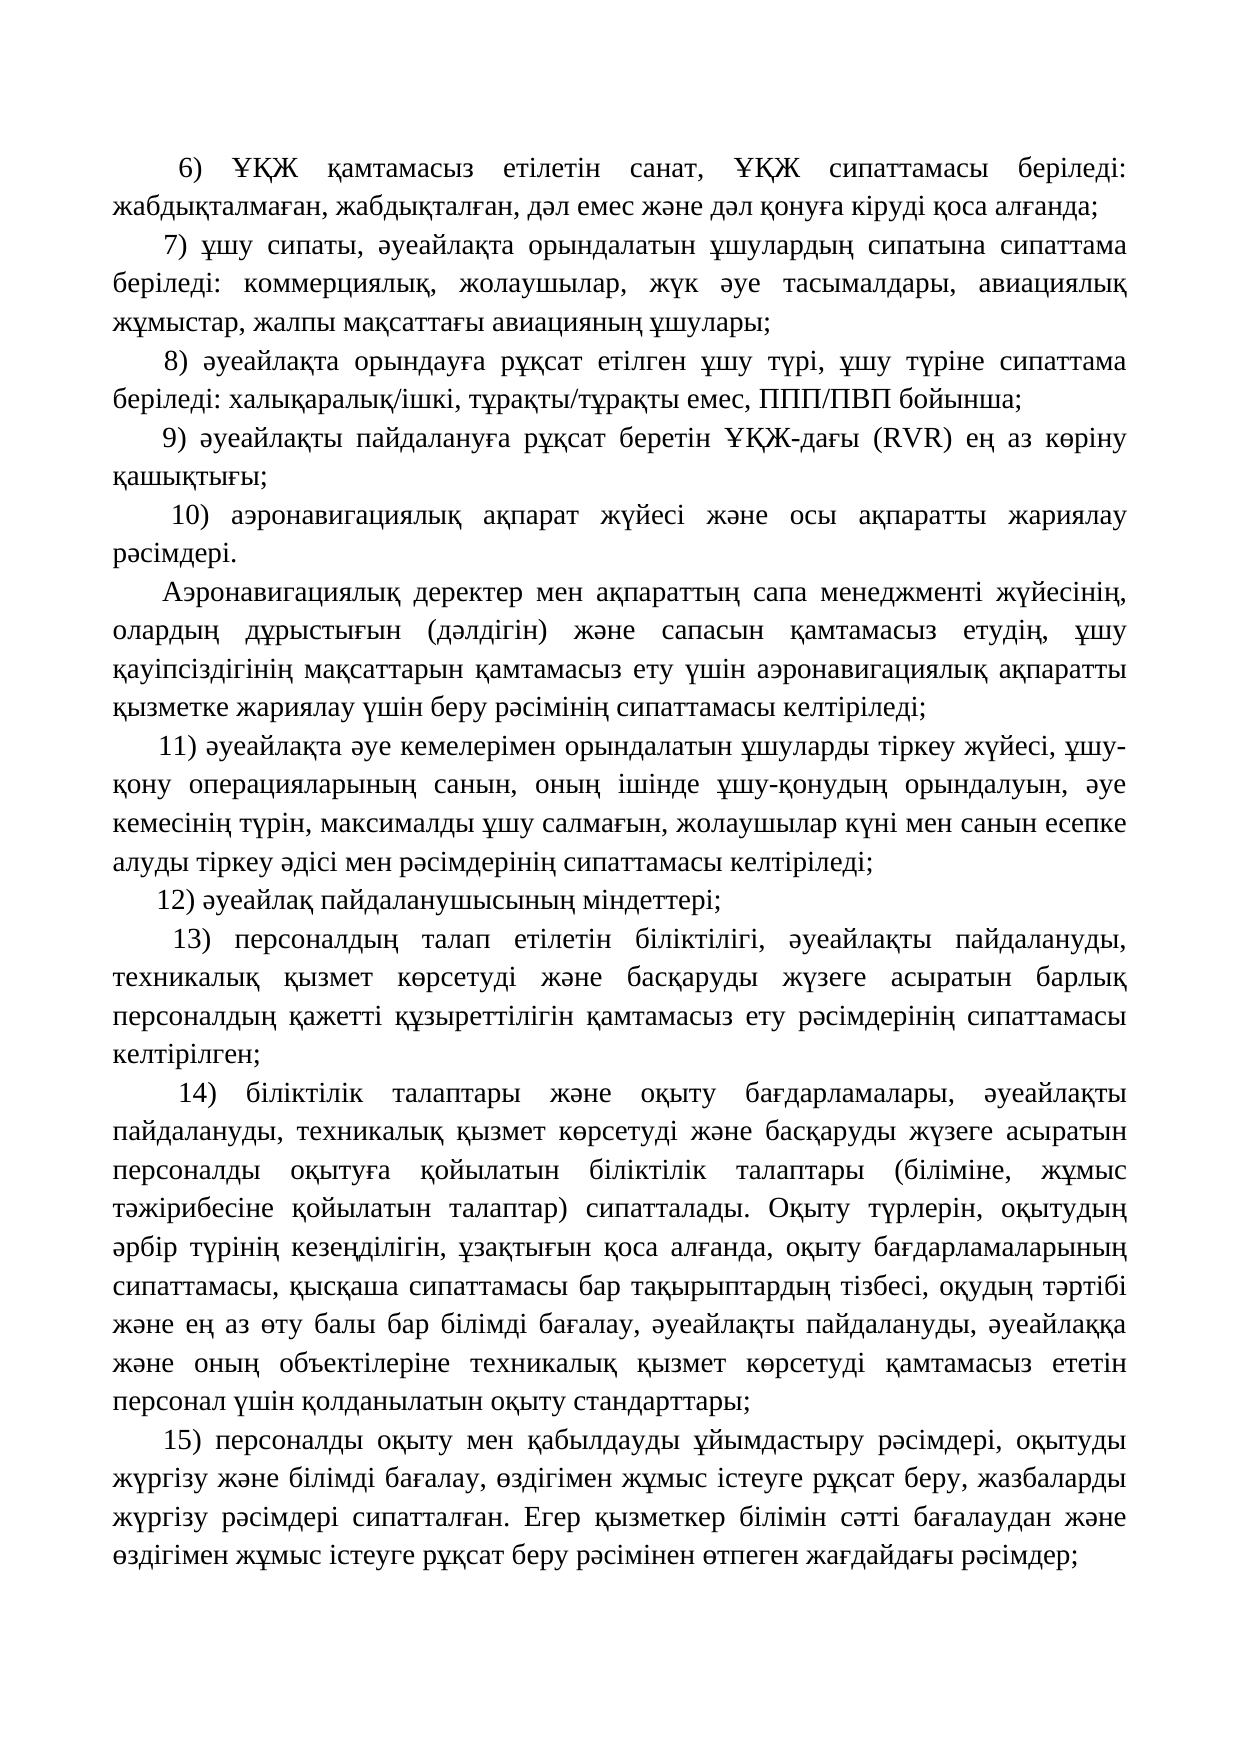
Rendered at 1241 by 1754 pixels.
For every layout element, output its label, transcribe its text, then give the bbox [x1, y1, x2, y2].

text 9) әуеайлақты пайдалануға рұқсат беретін ҰҚЖ-дағы (RVR) ең аз көріну қашықтығы; [112, 420, 1128, 492]
text 14) біліктілік талаптары және оқыту бағдарламалары, әуеайлақты пайдалануды, техникалық қызмет көрсетуді және басқаруды жүзеге асыратын персоналды оқытуға қойылатын біліктілік талаптары (біліміне, жұмыс тәжірибесіне қойылатын талаптар) сипатталады. Оқыту түрлерін, оқытудың әрбір түрінің кезеңділігін, ұзақтығын қоса алғанда, оқыту бағдарламаларының сипаттамасы, қысқаша сипаттамасы бар тақырыптардың тізбесі, оқудың тәртібі және ең аз өту балы бар білімді бағалау, әуеайлақты пайдалануды, әуеайлаққа және оның объектілеріне техникалық қызмет көрсетуді қамтамасыз ететін персонал үшін қолданылатын оқыту стандарттары; [112, 1075, 1128, 1417]
text 11) әуеайлақта әуе кемелерімен орындалатын ұшуларды тіркеу жүйесі, ұшу-қону операцияларының санын, оның ішінде ұшу-қонудың орындалуын, әуе кемесінің түрін, максималды ұшу салмағын, жолаушылар күні мен санын есепке алуды тіркеу әдісі мен рәсімдерінің сипаттамасы келтіріледі; [112, 728, 1128, 877]
text 7) ұшу сипаты, әуеайлақта орындалатын ұшулардың сипатына сипаттама беріледі: коммерциялық, жолаушылар, жүк әуе тасымалдары, авиациялық жұмыстар, жалпы мақсаттағы авиацияның ұшулары; [112, 227, 1128, 338]
text 12) әуеайлақ пайдаланушысының міндеттері; [112, 882, 1128, 916]
text 15) персоналды оқыту мен қабылдауды ұйымдастыру рәсімдері, оқытуды жүргізу және білімді бағалау, өздігімен жұмыс істеуге рұқсат беру, жазбаларды жүргізу рәсімдері сипатталған. Егер қызметкер білімін сәтті бағалаудан және өздігімен жұмыс істеуге рұқсат беру рәсімінен өтпеген жағдайдағы рәсімдер; [112, 1422, 1128, 1571]
text Аэронавигациялық деректер мен ақпараттың сапа менеджменті жүйесінің, олардың дұрыстығын (дәлдігін) және сапасын қамтамасыз етудің, ұшу қауіпсіздігінің мақсаттарын қамтамасыз ету үшін аэронавигациялық ақпаратты қызметке жариялау үшін беру рәсімінің сипаттамасы келтіріледі; [112, 574, 1128, 723]
text 10) аэронавигациялық ақпарат жүйесі және осы ақпаратты жариялау рәсімдері. [112, 497, 1128, 569]
text 13) персоналдың талап етілетін біліктілігі, әуеайлақты пайдалануды, техникалық қызмет көрсетуді және басқаруды жүзеге асыратын барлық персоналдың қажетті құзыреттілігін қамтамасыз ету рәсімдерінің сипаттамасы келтірілген; [112, 921, 1128, 1070]
text 6) ҰҚЖ қамтамасыз етілетін санат, ҰҚЖ сипаттамасы беріледі: жабдықталмаған, жабдықталған, дәл емес және дәл қонуға кіруді қоса алғанда; [112, 150, 1128, 222]
text 8) әуеайлақта орындауға рұқсат етілген ұшу түрі, ұшу түріне сипаттама беріледі: халықаралық/ішкі, тұрақты/тұрақты емес, ППП/ПВП бойынша; [112, 343, 1128, 415]
